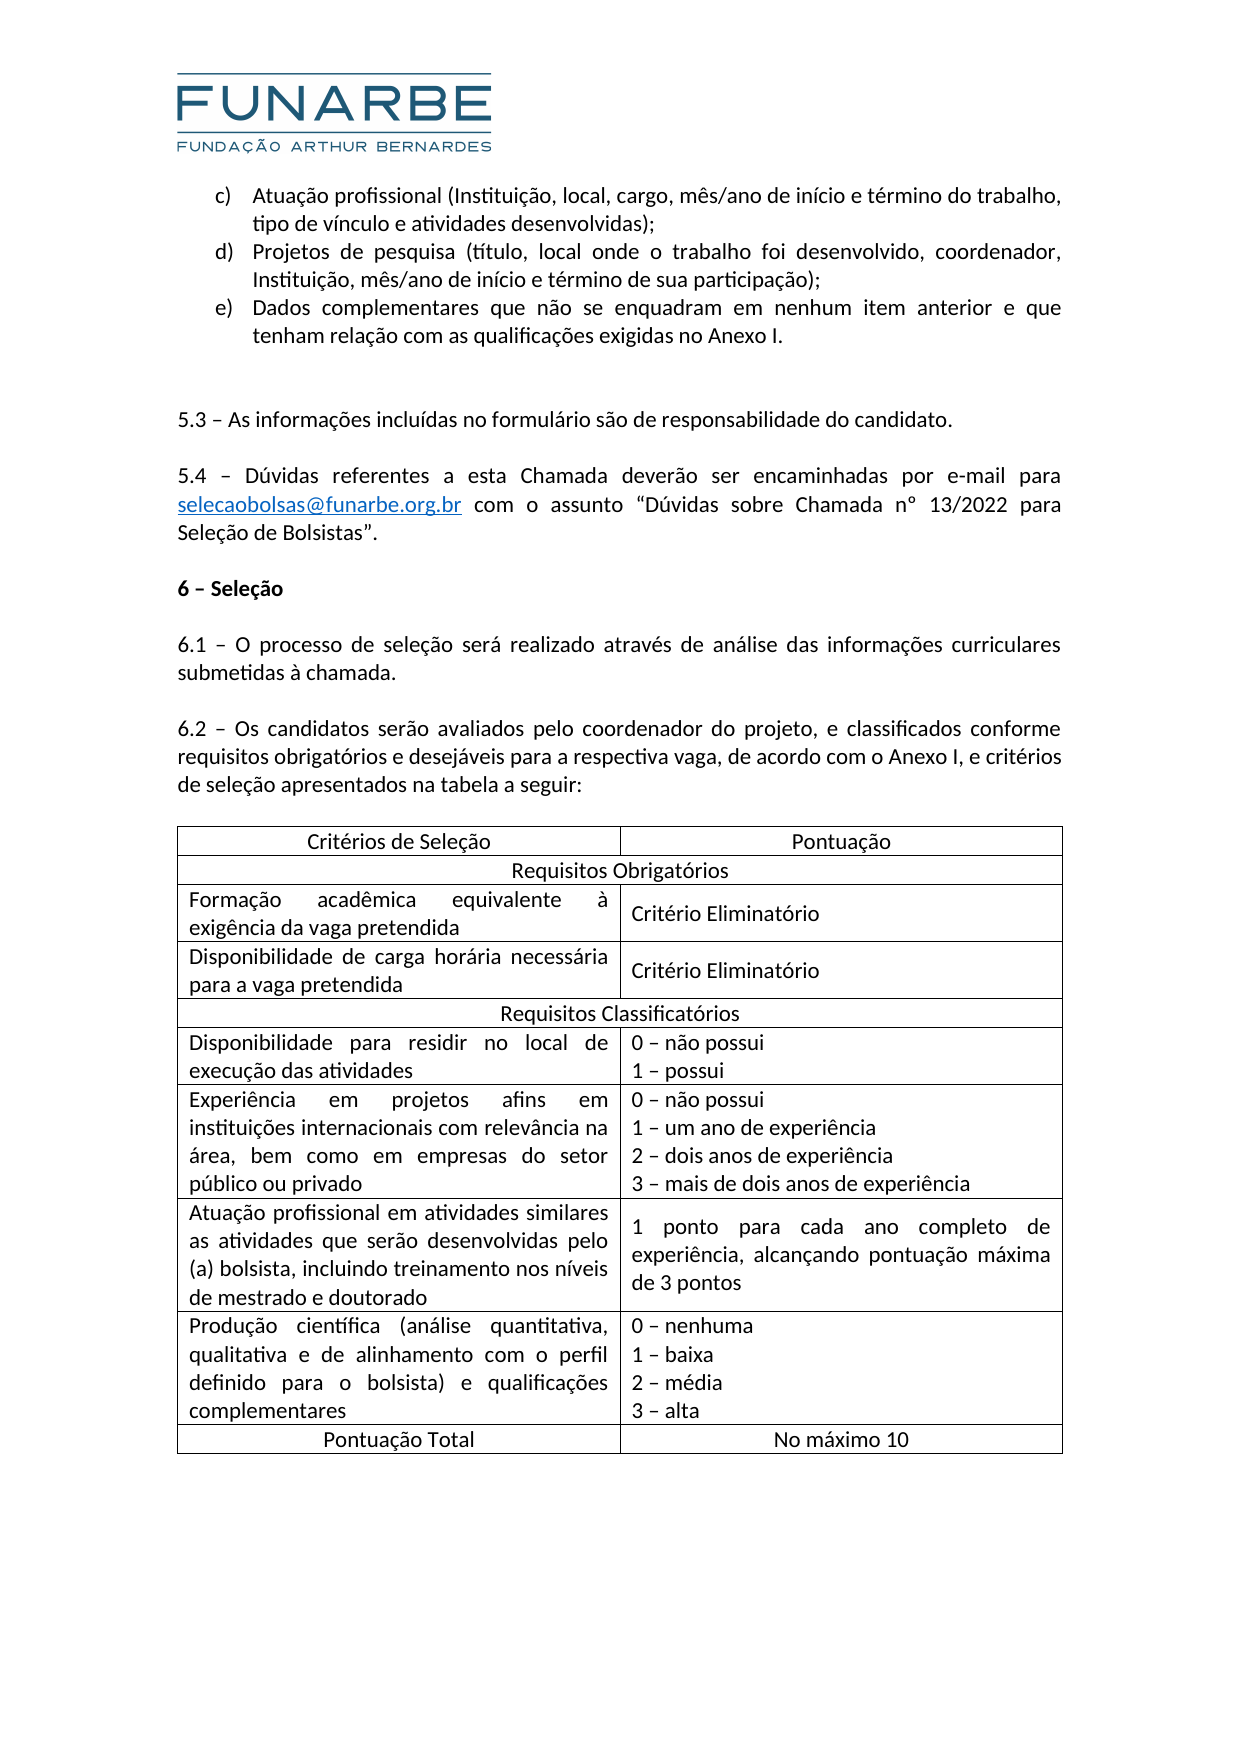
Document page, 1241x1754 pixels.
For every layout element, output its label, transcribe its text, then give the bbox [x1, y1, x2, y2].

table_cell Experiência em projetos afins em instituições internacionais com relevância na área, bem como em empresas do setor público ou privado [178, 1085, 620, 1197]
table_cell 0 – nenhuma 1 – baixa 2 – média 3 – alta [621, 1312, 1062, 1424]
list Projetos de pesquisa (título, local onde o trabalho foi desenvolvido, coordenador, Instituição, mês/ano de início e término de sua participação); [215, 237, 1063, 293]
list Dados complementares que não se enquadram em nenhum item anterior e que tenham relação com as qualificações exigidas no Anexo I. [215, 293, 1063, 349]
table_cell Produção científica (análise quantitativa, qualitativa e de alinhamento com o perfil definido para o bolsista) e qualificações complementares [178, 1312, 620, 1424]
text 6.2 – Os candidatos serão avaliados pelo coordenador do projeto, e classificados conforme requisitos obrigatórios e desejáveis para a respectiva vaga, de acordo com o Anexo I, e critérios de seleção apresentados na tabela a seguir: [177, 714, 1063, 798]
table_cell Disponibilidade de carga horária necessária para a vaga pretendida [178, 942, 620, 998]
text 6 – Seleção [177, 574, 1063, 602]
table_cell Critério Eliminatório [621, 942, 1062, 998]
table_cell Atuação profissional em atividades similares as atividades que serão desenvolvidas pelo (a) bolsista, incluindo treinamento nos níveis de mestrado e doutorado [178, 1199, 620, 1311]
table_cell Requisitos Obrigatórios [178, 856, 1062, 884]
table_cell Disponibilidade para residir no local de execução das atividades [178, 1028, 620, 1084]
table_header Pontuação [621, 827, 1062, 855]
text 5.3 – As informações incluídas no formulário são de responsabilidade do candidato. [177, 406, 1063, 434]
table_cell Formação acadêmica equivalente à exigência da vaga pretendida [178, 885, 620, 941]
table_cell 0 – não possui 1 – um ano de experiência 2 – dois anos de experiência 3 – mais de dois anos de experiência [621, 1085, 1062, 1197]
list Atuação profissional (Instituição, local, cargo, mês/ano de início e término do trabalho, tipo de vínculo e atividades desenvolvidas); [215, 181, 1063, 237]
picture [177, 73, 492, 154]
table_cell Pontuação Total [178, 1425, 620, 1453]
table_cell Requisitos Classificatórios [178, 999, 1062, 1027]
text 5.4 – Dúvidas referentes a esta Chamada deverão ser encaminhadas por e-mail para selecaobolsas@funarbe.org.br com o assunto “Dúvidas sobre Chamada nº 13/2022 para Seleção de Bolsistas”. [177, 462, 1063, 546]
table_cell 0 – não possui 1 – possui [621, 1028, 1062, 1084]
table_cell No máximo 10 [621, 1425, 1062, 1453]
table_header Critérios de Seleção [178, 827, 620, 855]
table_cell Critério Eliminatório [621, 885, 1062, 941]
text 6.1 – O processo de seleção será realizado através de análise das informações curriculares submetidas à chamada. [177, 630, 1063, 686]
table_cell 1 ponto para cada ano completo de experiência, alcançando pontuação máxima de 3 pontos [621, 1199, 1062, 1311]
